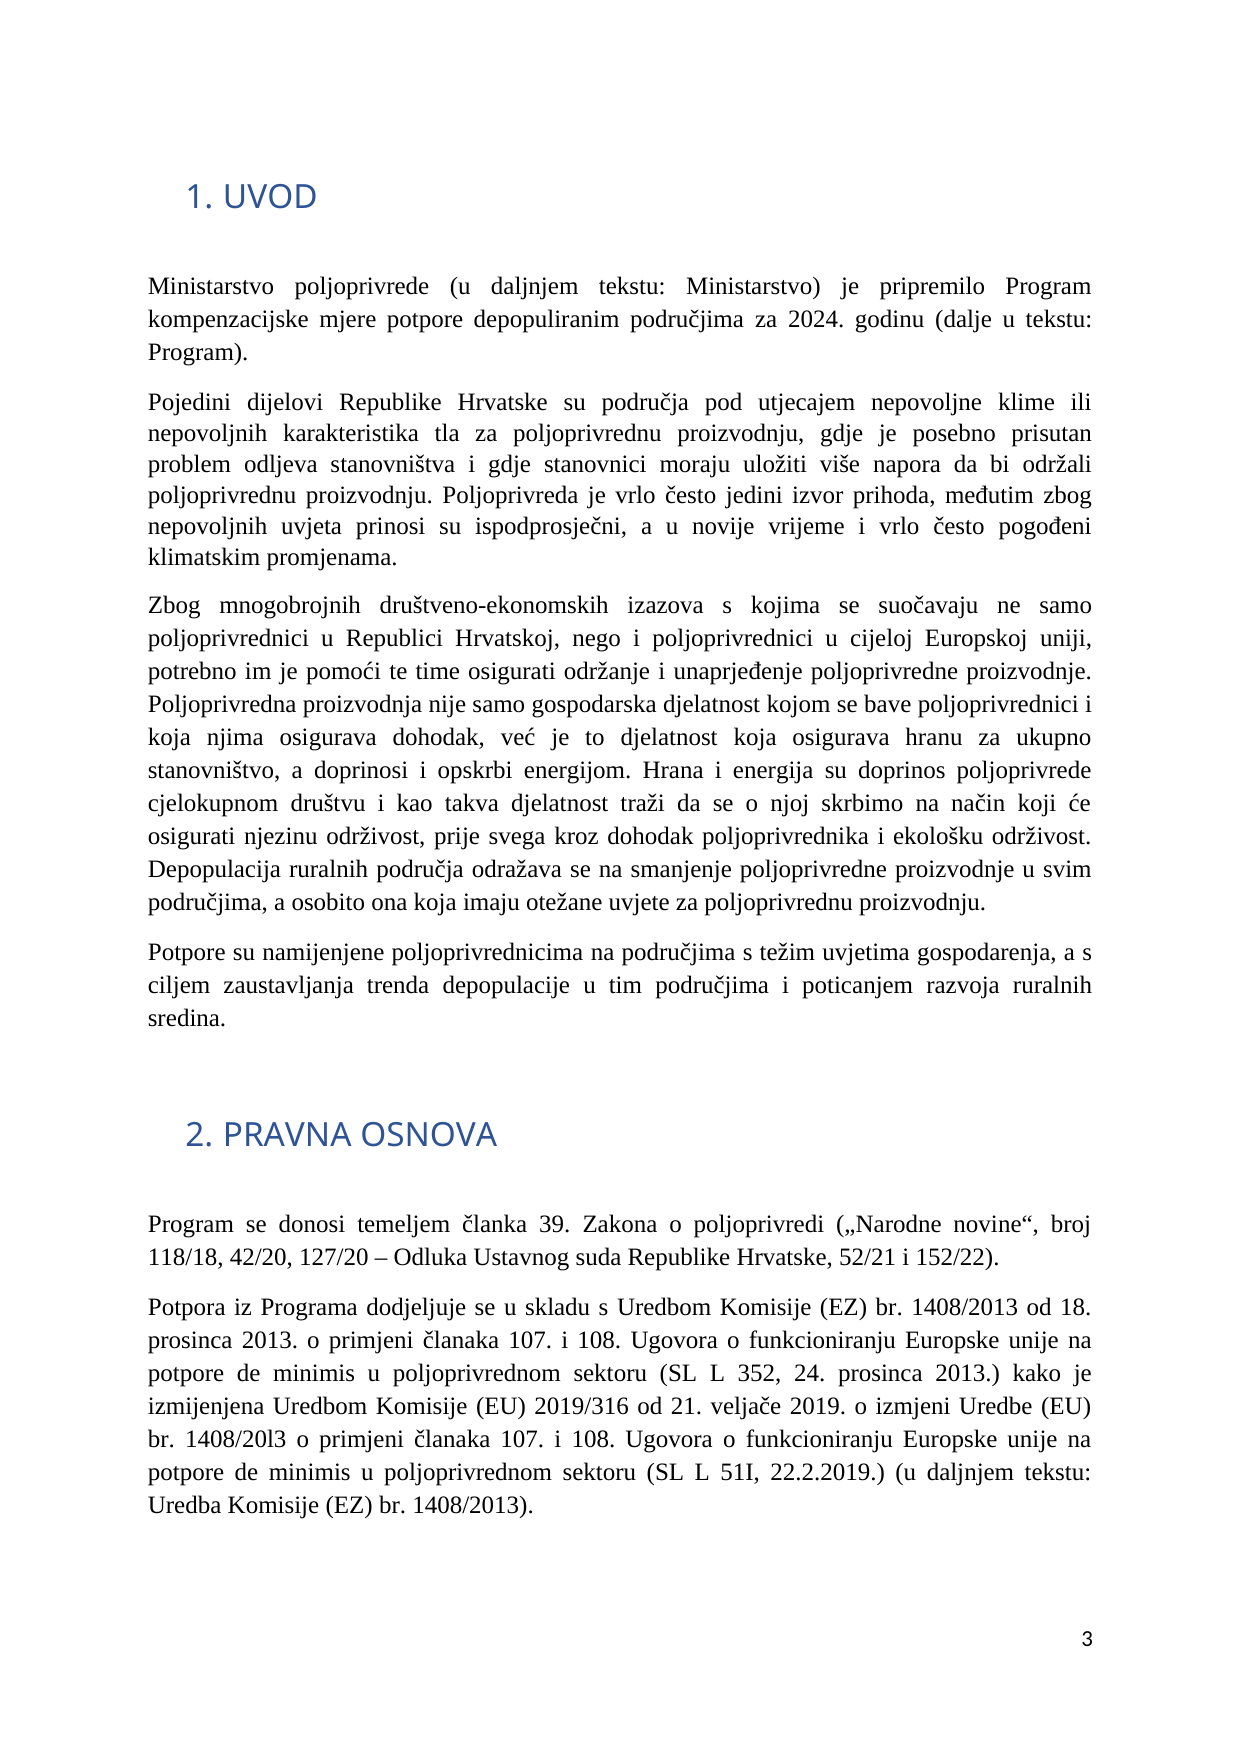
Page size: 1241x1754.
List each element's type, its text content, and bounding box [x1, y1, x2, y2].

text Potpore su namijenjene poljoprivrednicima na područjima s težim uvjetima gospodarenja, a s ciljem zaustavljanja trenda depopulacije u tim područjima i poticanjem razvoja ruralnih sredina. [148, 937, 1093, 1032]
text Potpora iz Programa dodjeljuje se u skladu s Uredbom Komisije (EZ) br. 1408/2013 od 18. prosinca 2013. o primjeni članaka 107. i 108. Ugovora o funkcioniranju Europske unije na potpore de minimis u poljoprivrednom sektoru (SL L 352, 24. prosinca 2013.) kako je izmijenjena Uredbom Komisije (EU) 2019/316 od 21. veljače 2019. o izmjeni Uredbe (EU) br. 1408/20l3 o primjeni članaka 107. i 108. Ugovora o funkcioniranju Europske unije na potpore de minimis u poljoprivrednom sektoru (SL L 51I, 22.2.2019.) (u daljnjem tekstu: Uredba Komisije (EZ) br. 1408/2013). [148, 1292, 1093, 1519]
text Ministarstvo poljoprivrede (u daljnjem tekstu: Ministarstvo) je pripremilo Program kompenzacijske mjere potpore depopuliranim područjima za 2024. godinu (dalje u tekstu: Program). [148, 271, 1093, 366]
text Zbog mnogobrojnih društveno-ekonomskih izazova s kojima se suočavaju ne samo poljoprivrednici u Republici Hrvatskoj, nego i poljoprivrednici u cijeloj Europskoj uniji, potrebno im je pomoći te time osigurati održanje i unaprjeđenje poljoprivredne proizvodnje. Poljoprivredna proizvodnja nije samo gospodarska djelatnost kojom se bave poljoprivrednici i koja njima osigurava dohodak, već je to djelatnost koja osigurava hranu za ukupno stanovništvo, a doprinosi i opskrbi energijom. Hrana i energija su doprinos poljoprivrede cjelokupnom društvu i kao takva djelatnost traži da se o njoj skrbimo na način koji će osigurati njezinu održivost, prije svega kroz dohodak poljoprivrednika i ekološku održivost. Depopulacija ruralnih područja odražava se na smanjenje poljoprivredne proizvodnje u svim područjima, a osobito ona koja imaju otežane uvjete za poljoprivrednu proizvodnju. [148, 590, 1093, 916]
text Program se donosi temeljem članka 39. Zakona o poljoprivredi („Narodne novine“, broj 118/18, 42/20, 127/20 – Odluka Ustavnog suda Republike Hrvatske, 52/21 i 152/22). [148, 1209, 1093, 1271]
subtitle PRAVNA OSNOVA [185, 1111, 1093, 1156]
text Pojedini dijelovi Republike Hrvatske su područja pod utjecajem nepovoljne klime ili nepovoljnih karakteristika tla za poljoprivrednu proizvodnju, gdje je posebno prisutan problem odljeva stanovništva i gdje stanovnici moraju uložiti više napora da bi održali poljoprivrednu proizvodnju. Poljoprivreda je vrlo često jedini izvor prihoda, međutim zbog nepovoljnih uvjeta prinosi su ispodprosječni, a u novije vrijeme i vrlo često pogođeni klimatskim promjenama. [148, 387, 1093, 571]
subtitle UVOD [185, 173, 1093, 218]
